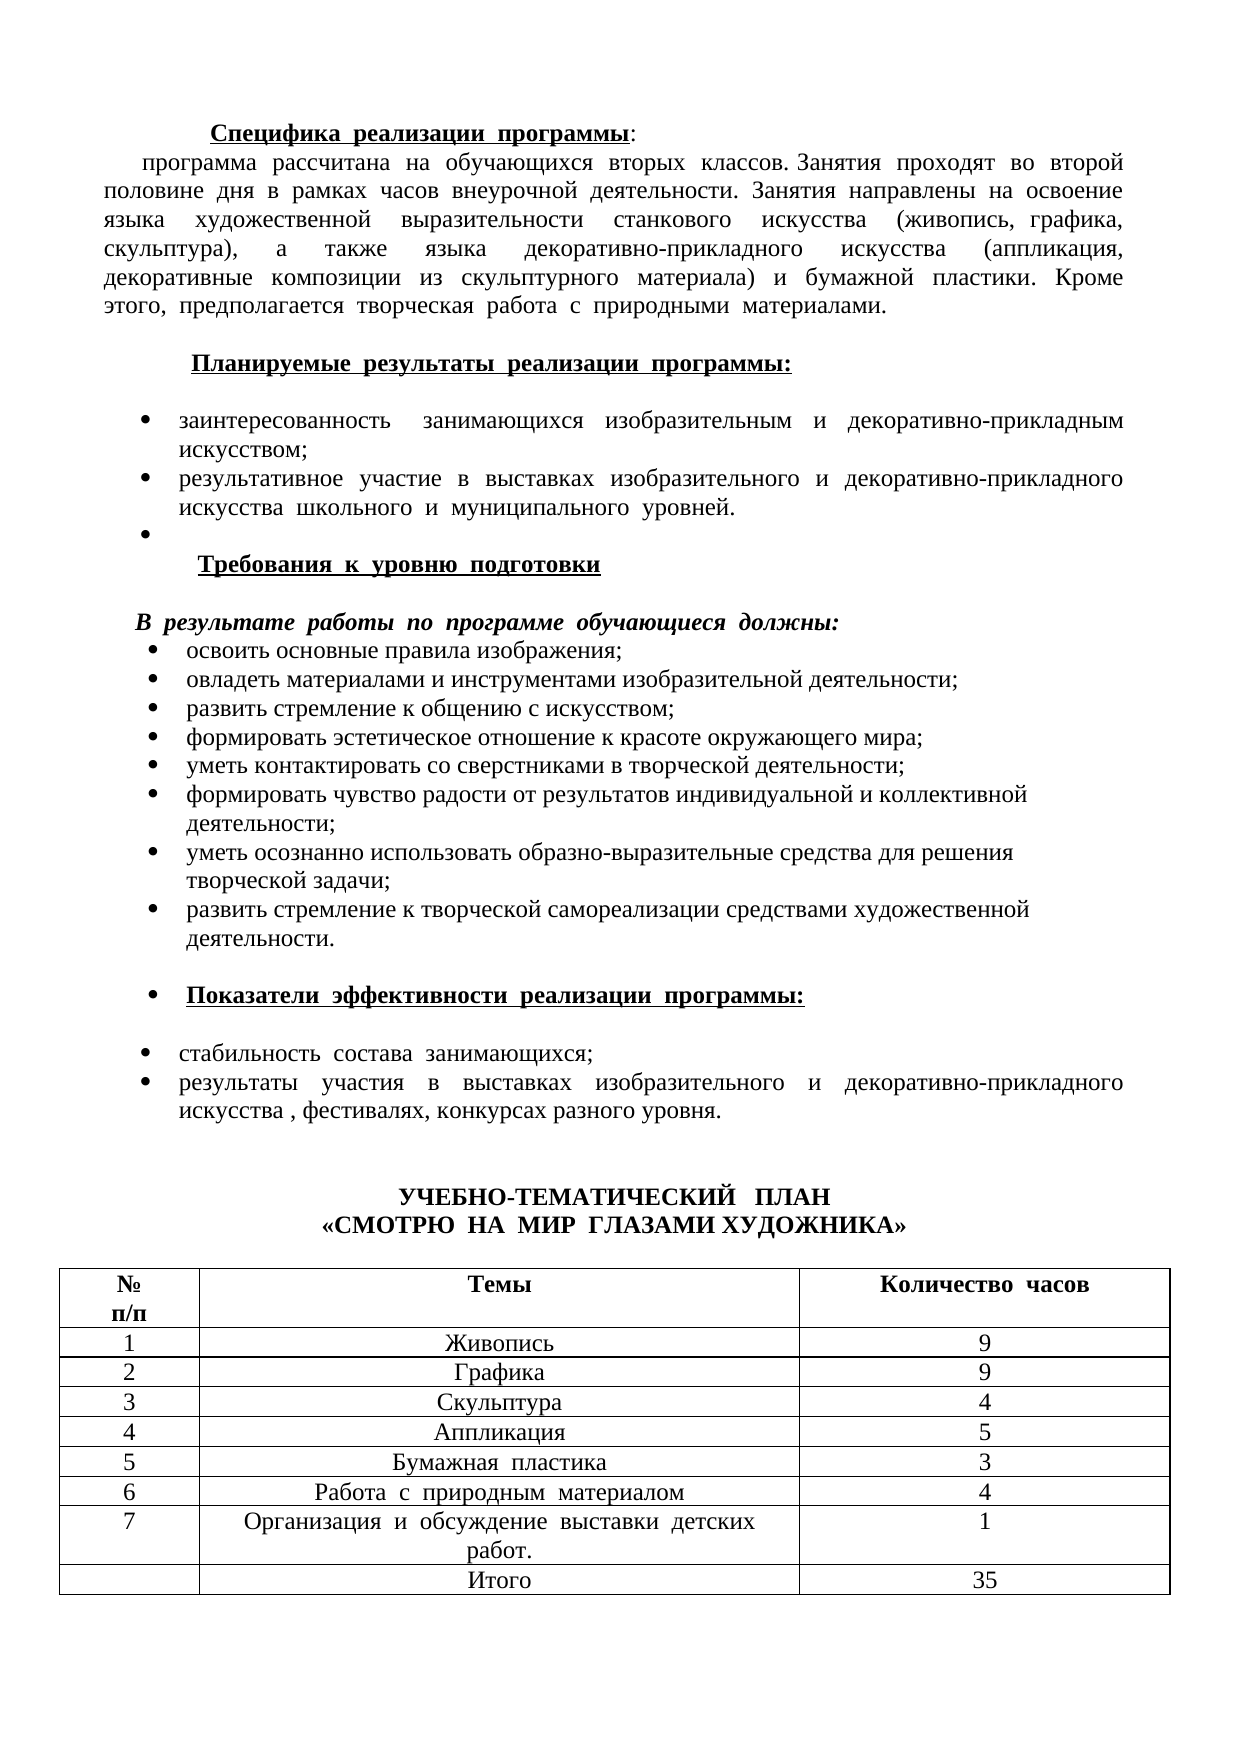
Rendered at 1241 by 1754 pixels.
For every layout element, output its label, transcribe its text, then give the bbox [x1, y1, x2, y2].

list формировать эстетическое отношение к красоте окружающего мира; [149, 722, 1125, 751]
table_cell Скульптура [200, 1387, 799, 1416]
list уметь осознанно использовать образно-выразительные средства для решения творческой задачи; [149, 837, 1125, 894]
text В результате работы по программе обучающиеся должны: [103, 607, 1125, 636]
table_header Количество часов [800, 1269, 1169, 1327]
table_header Темы [200, 1269, 799, 1327]
text программа рассчитана на обучающихся вторых классов. Занятия проходят во второй половине дня в рамках часов внеурочной деятельности. Занятия направлены на освоение языка художественной выразительности станкового искусства (живопись, графика, скульптура), а также языка декоративно-прикладного искусства (аппликация, декоративные композиции из скульптурного материала) и бумажной пластики. Кроме этого, предполагается творческая работа с природными материалами. [103, 147, 1125, 319]
table_cell 35 [800, 1565, 1169, 1594]
table_cell Живопись [200, 1328, 799, 1356]
text «СМОТРЮ НА МИР ГЛАЗАМИ ХУДОЖНИКА» [103, 1211, 1125, 1239]
text Планируемые результаты реализации программы: [103, 348, 1125, 377]
table_cell Графика [200, 1358, 799, 1386]
text УЧЕБНО-ТЕМАТИЧЕСКИЙ ПЛАН [103, 1182, 1125, 1211]
list результаты участия в выставках изобразительного и декоративно-прикладного искусства , фестивалях, конкурсах разного уровня. [141, 1067, 1125, 1124]
list формировать чувство радости от результатов индивидуальной и коллективной деятельности; [149, 779, 1125, 837]
table_cell 1 [60, 1328, 199, 1356]
table_cell Итого [200, 1565, 799, 1594]
table_cell 5 [60, 1447, 199, 1476]
list развить стремление к творческой самореализации средствами художественной деятельности. [149, 894, 1125, 952]
table_cell 4 [800, 1387, 1169, 1416]
table_cell 7 [60, 1506, 199, 1564]
list заинтересованность занимающихся изобразительным и декоративно-прикладным искусством; [141, 406, 1125, 463]
table_cell 1 [800, 1506, 1169, 1564]
table_cell 3 [800, 1447, 1169, 1476]
table_cell 5 [800, 1417, 1169, 1446]
table_cell 4 [800, 1477, 1169, 1505]
table_cell Бумажная пластика [200, 1447, 799, 1476]
list освоить основные правила изображения; [149, 636, 1125, 664]
text Специфика реализации программы: [210, 118, 1125, 147]
table_cell [60, 1565, 199, 1594]
table_cell 4 [60, 1417, 199, 1446]
table_cell Работа с природным материалом [200, 1477, 799, 1505]
table_cell Организация и обсуждение выставки детских работ. [200, 1506, 799, 1564]
table_header № п/п [60, 1269, 199, 1327]
table_cell Аппликация [200, 1417, 799, 1446]
list стабильность состава занимающихся; [141, 1038, 1125, 1067]
table_cell 9 [800, 1328, 1169, 1356]
table_cell 6 [60, 1477, 199, 1505]
text Требования к уровню подготовки [103, 549, 1125, 578]
list овладеть материалами и инструментами изобразительной деятельности; [149, 664, 1125, 693]
table_cell 3 [60, 1387, 199, 1416]
list результативное участие в выставках изобразительного и декоративно-прикладного искусства школьного и муниципального уровней. [141, 463, 1125, 521]
table_cell 2 [60, 1358, 199, 1386]
list развить стремление к общению с искусством; [149, 693, 1125, 722]
table_cell 9 [800, 1358, 1169, 1386]
list Показатели эффективности реализации программы: [149, 981, 1125, 1009]
list уметь контактировать со сверстниками в творческой деятельности; [149, 751, 1125, 779]
